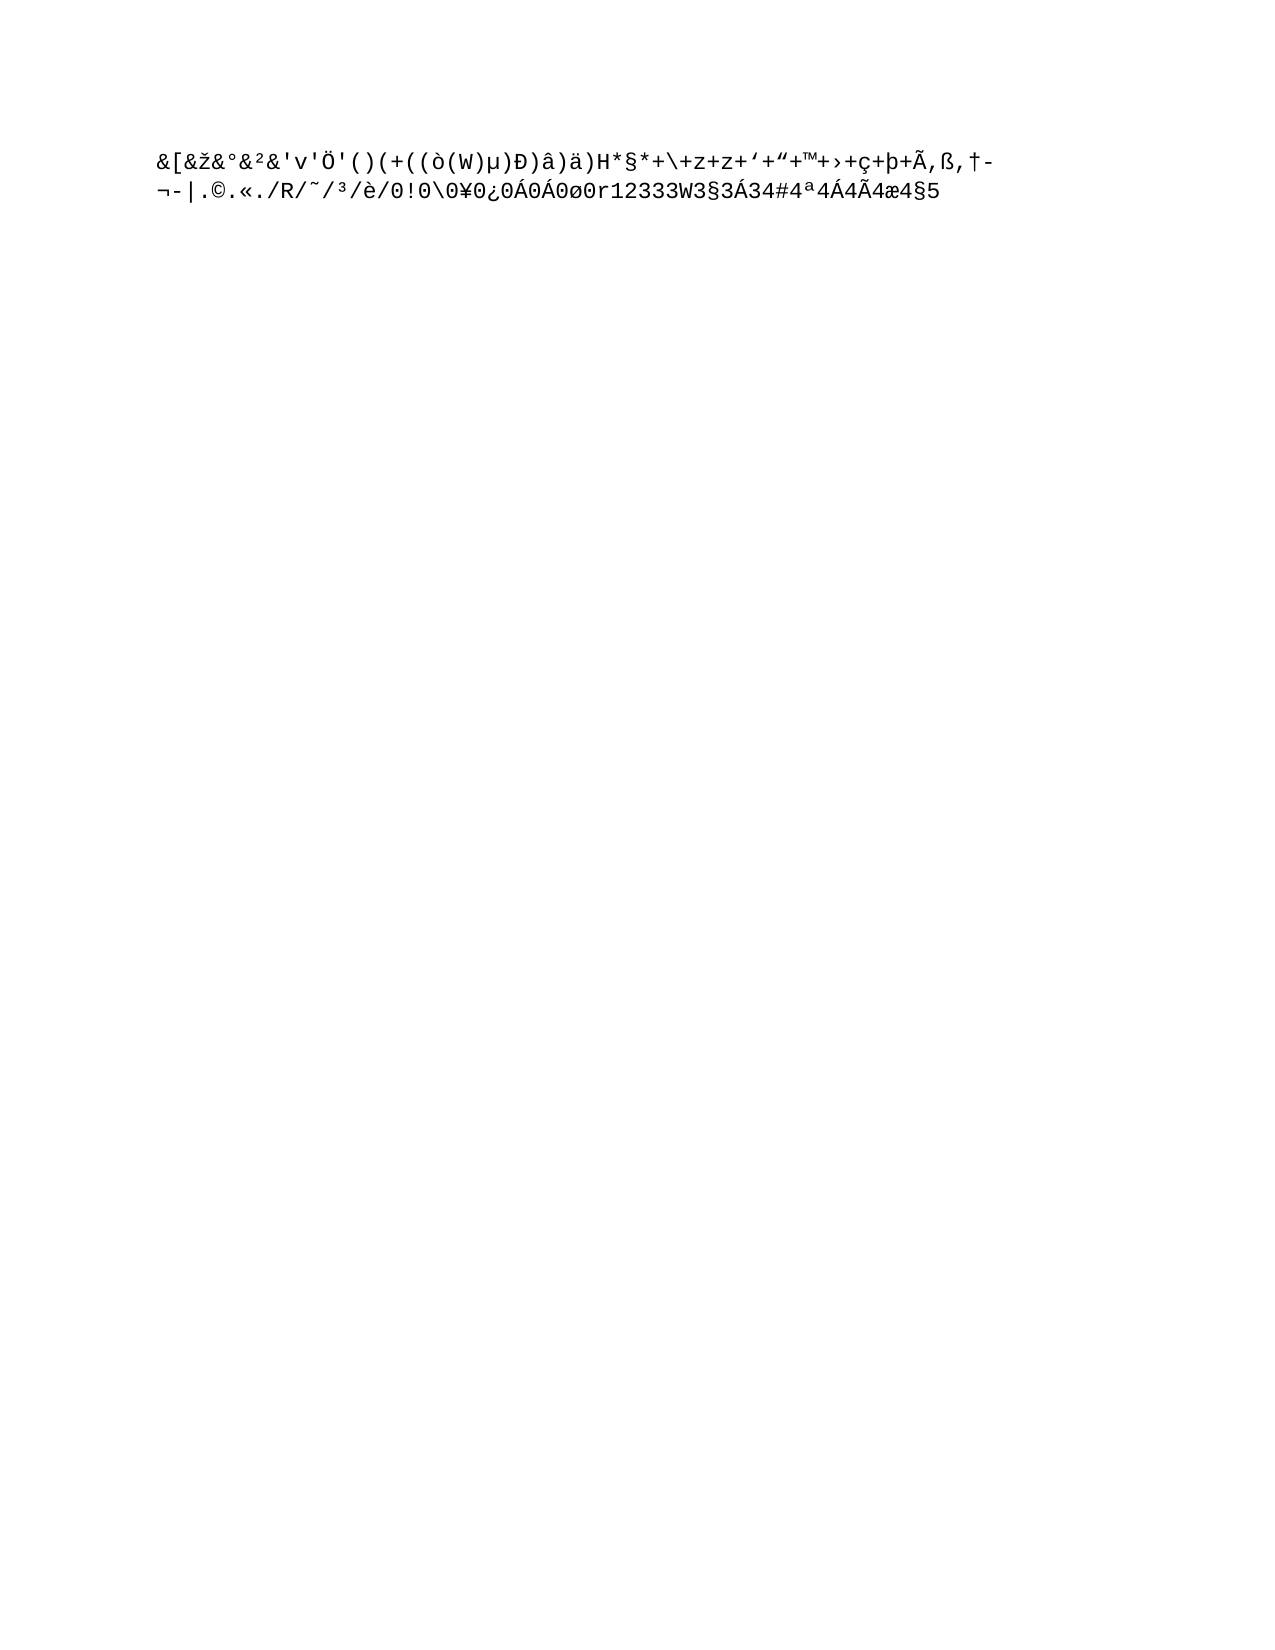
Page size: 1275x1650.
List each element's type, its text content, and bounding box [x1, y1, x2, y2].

text nÀÑÓ;—ôR«­tÔ2¥§mmÏ*?RT¶uÒåõ÷Oªcƒœž-d-Â-"77OQ¯ m ¹ ã å K!¯!"B"Y"["¿"#o#Î#/$h$$ƒ$ç$I%I%ª%&[&ž&°&²&'v'Ö'()(+((ò(W)µ)Ð)â)ä)H*§*+\+z+z+‘+“+™+›+ç+þ+Ã,ß,†-¬-|.©.«./R/˜/³/è/0!0\0¥0¿0Á0Á0ø0r12333W3§3Á34#4ª4Á4Ã4æ4§56V6r6t6À6e7}7)8)8C8E9\9^9Ä9y:‰:ö:;ƒ;•;—;Ý;¦<Ä<ç=>?&?(?r?-@L@Œ@Œ@¦@ï@AA[A¯AÔAB3B’BªBüBCCiCÖCíCYDoDáDñD;E›EEEF/FIFaFwF¢FÔFâFGG_G(H7HKH@IOIaIóIJJJvJK,K,K·KÐKL2L4LM@MaM¢MÁMN-N/NyNN»NO-OO×OòOfP Q&Q&Q(Q„Q8RYRÄRæRµSÖSØSTBTfTŸT´TÏTÑTU>USUrU†U¤U¹U»U»UýUØVûV†W™W„X›XXŸX¡X£X¥X§X©X©X²"ž,m7I%z+Á0)8Œ@E,K&Q»U©X³´µ¶·¸¹º»¼½¾¿ÀÁ ArialÐë à=Ð/Ð8 à=Ð/Ð8dCompObjÿÿÿÿÿÿÿÿÿÿÿÿUÿÿÿÿÿÿÿÿÿÿÿÿÿÿÿÿÿÿÿÿÿÿÿÿÿÿÿÿÿÿÿÿÿÿÿÿ [156, 150, 1118, 206]
